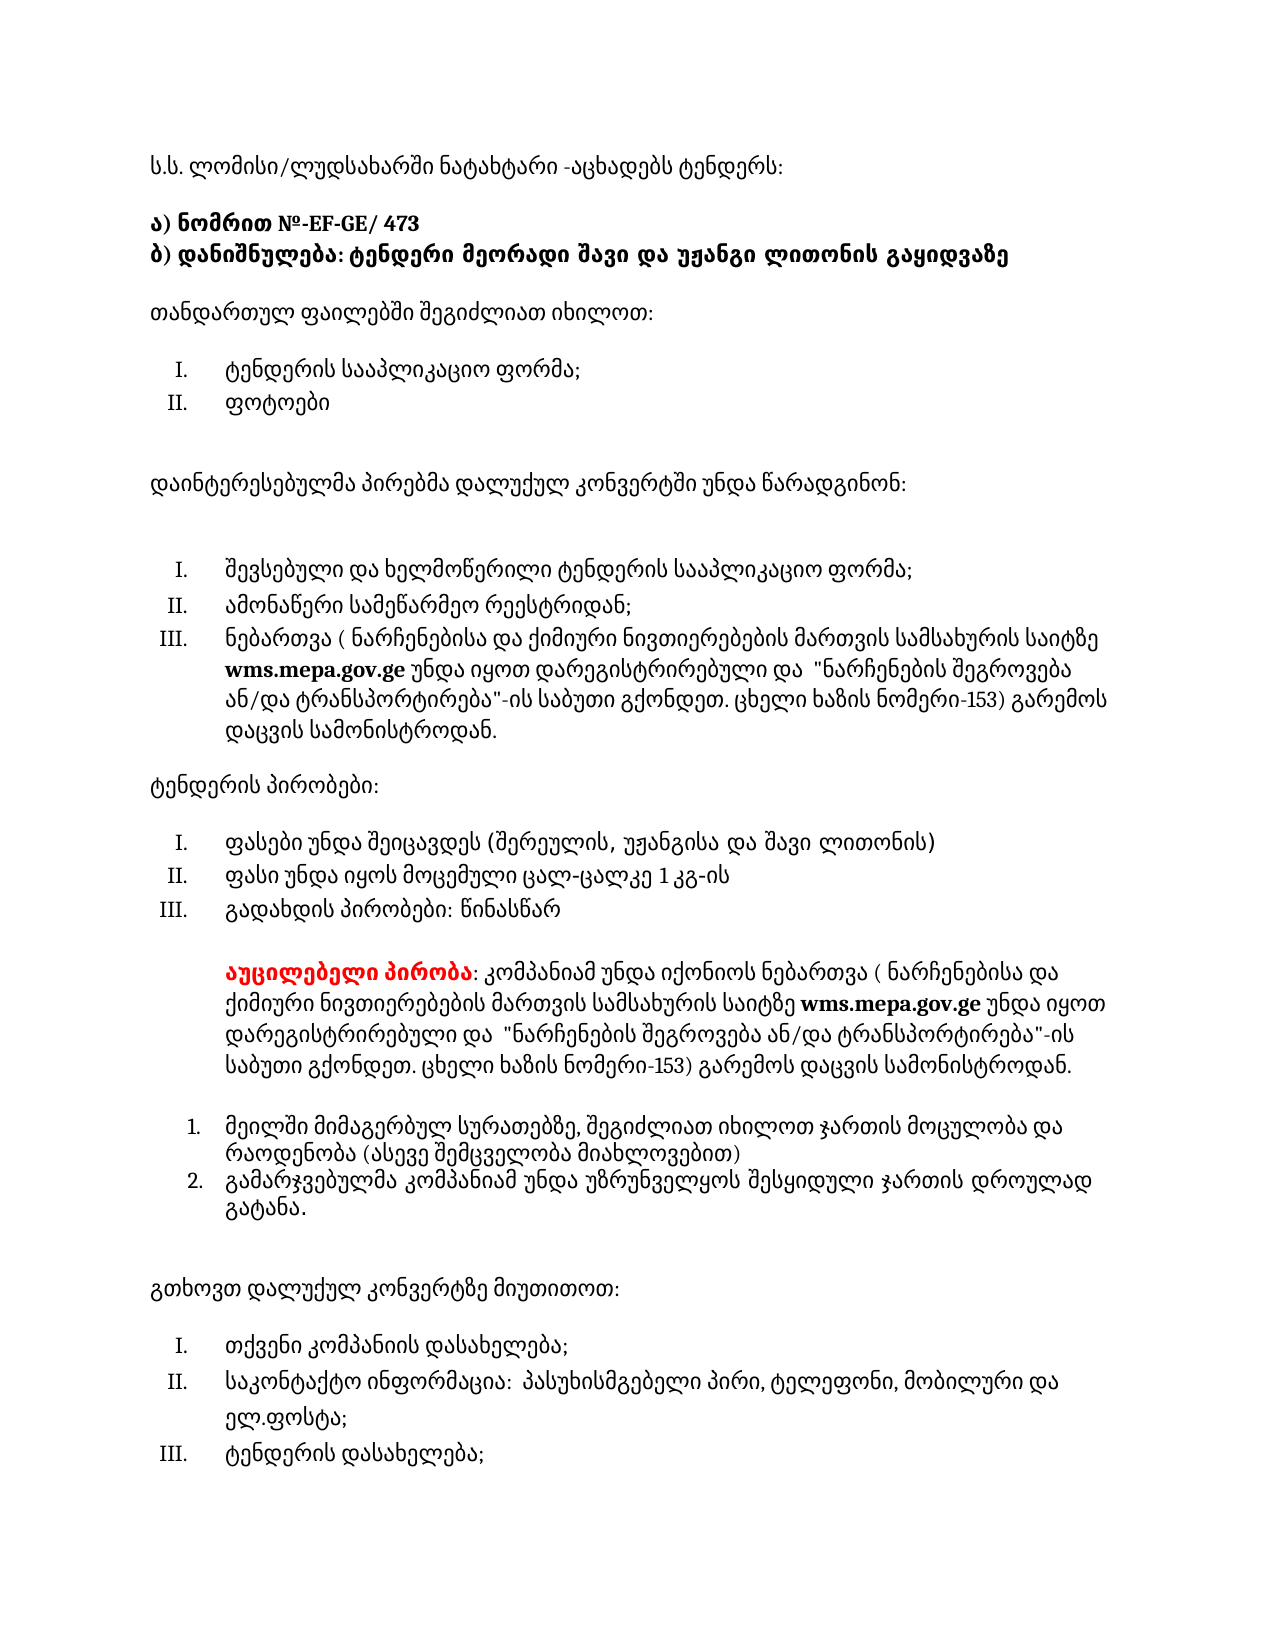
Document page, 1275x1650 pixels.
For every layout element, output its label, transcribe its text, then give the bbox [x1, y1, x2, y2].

text ს.ს. ლომისი/ლუდსახარში ნატახტარი -აცხადებს ტენდერს: [150, 150, 1125, 181]
list თქვენი კომპანიის დასახელება; [187, 1329, 1125, 1360]
list ფასი უნდა იყოს მოცემული ცალ-ცალკე 1 კგ-ის [187, 862, 1125, 889]
list ფასები უნდა შეიცავდეს (შერეულის, უჟანგისა და შავი ლითონის) [187, 826, 1125, 857]
list შევსებული და ხელმოწერილი ტენდერის სააპლიკაციო ფორმა; [187, 553, 1125, 584]
list გადახდის პირობები: წინასწარ [187, 893, 1125, 924]
list ნებართვა ( ნარჩენებისა და ქიმიური ნივთიერებების მართვის სამსახურის საიტზე wms.mepa.gov.ge უნდა იყოთ დარეგისტრირებული და "ნარჩენების შეგროვება ან/და ტრანსპორტირება"-ის საბუთი გქონდეთ. ცხელი ხაზის ნომერი-153) გარემოს დაცვის სამონისტროდან. [187, 625, 1125, 744]
text ბ) დანიშნულება: ტენდერი მეორადი შავი და უჟანგი ლითონის გაყიდვაზე [150, 238, 1125, 269]
list ფოტოები [187, 389, 1125, 416]
list ტენდერის სააპლიკაციო ფორმა; [187, 353, 1125, 384]
list მეილში მიმაგერბულ სურათებზე, შეგიძლიათ იხილოთ ჯართის მოცულობა და რაოდენობა (ასევე შემცველობა მიახლოვებით) [187, 1113, 1125, 1167]
list აუცილებელი პირობა: კომპანიამ უნდა იქონიოს ნებართვა ( ნარჩენებისა და ქიმიური ნივთიერებების მართვის სამსახურის საიტზე wms.mepa.gov.ge უნდა იყოთ დარეგისტრირებული და "ნარჩენების შეგროვება ან/და ტრანსპორტირება"-ის საბუთი გქონდეთ. ცხელი ხაზის ნომერი-153) გარემოს დაცვის სამონისტროდან. [225, 959, 1125, 1079]
list საკონტაქტო ინფორმაცია: პასუხისმგებელი პირი, ტელეფონი, მობილური და ელ.ფოსტა; [187, 1365, 1125, 1432]
list ამონაწერი სამეწარმეო რეესტრიდან; [187, 589, 1125, 620]
text ტენდერის პირობები: [150, 769, 1125, 801]
text თანდართულ ფაილებში შეგიძლიათ იხილოთ: [150, 296, 1125, 327]
list ტენდერის დასახელება; [187, 1437, 1125, 1468]
text ა) ნომრით №-EF-GE/ 473 [150, 207, 1125, 238]
text გთხოვთ დალუქულ კონვერტზე მიუთითოთ: [150, 1272, 1125, 1303]
text დაინტერესებულმა პირებმა დალუქულ კონვერტში უნდა წარადგინონ: [150, 467, 1125, 498]
list გამარჯვებულმა კომპანიამ უნდა უზრუნველყოს შესყიდული ჯართის დროულად გატანა. [187, 1167, 1125, 1221]
